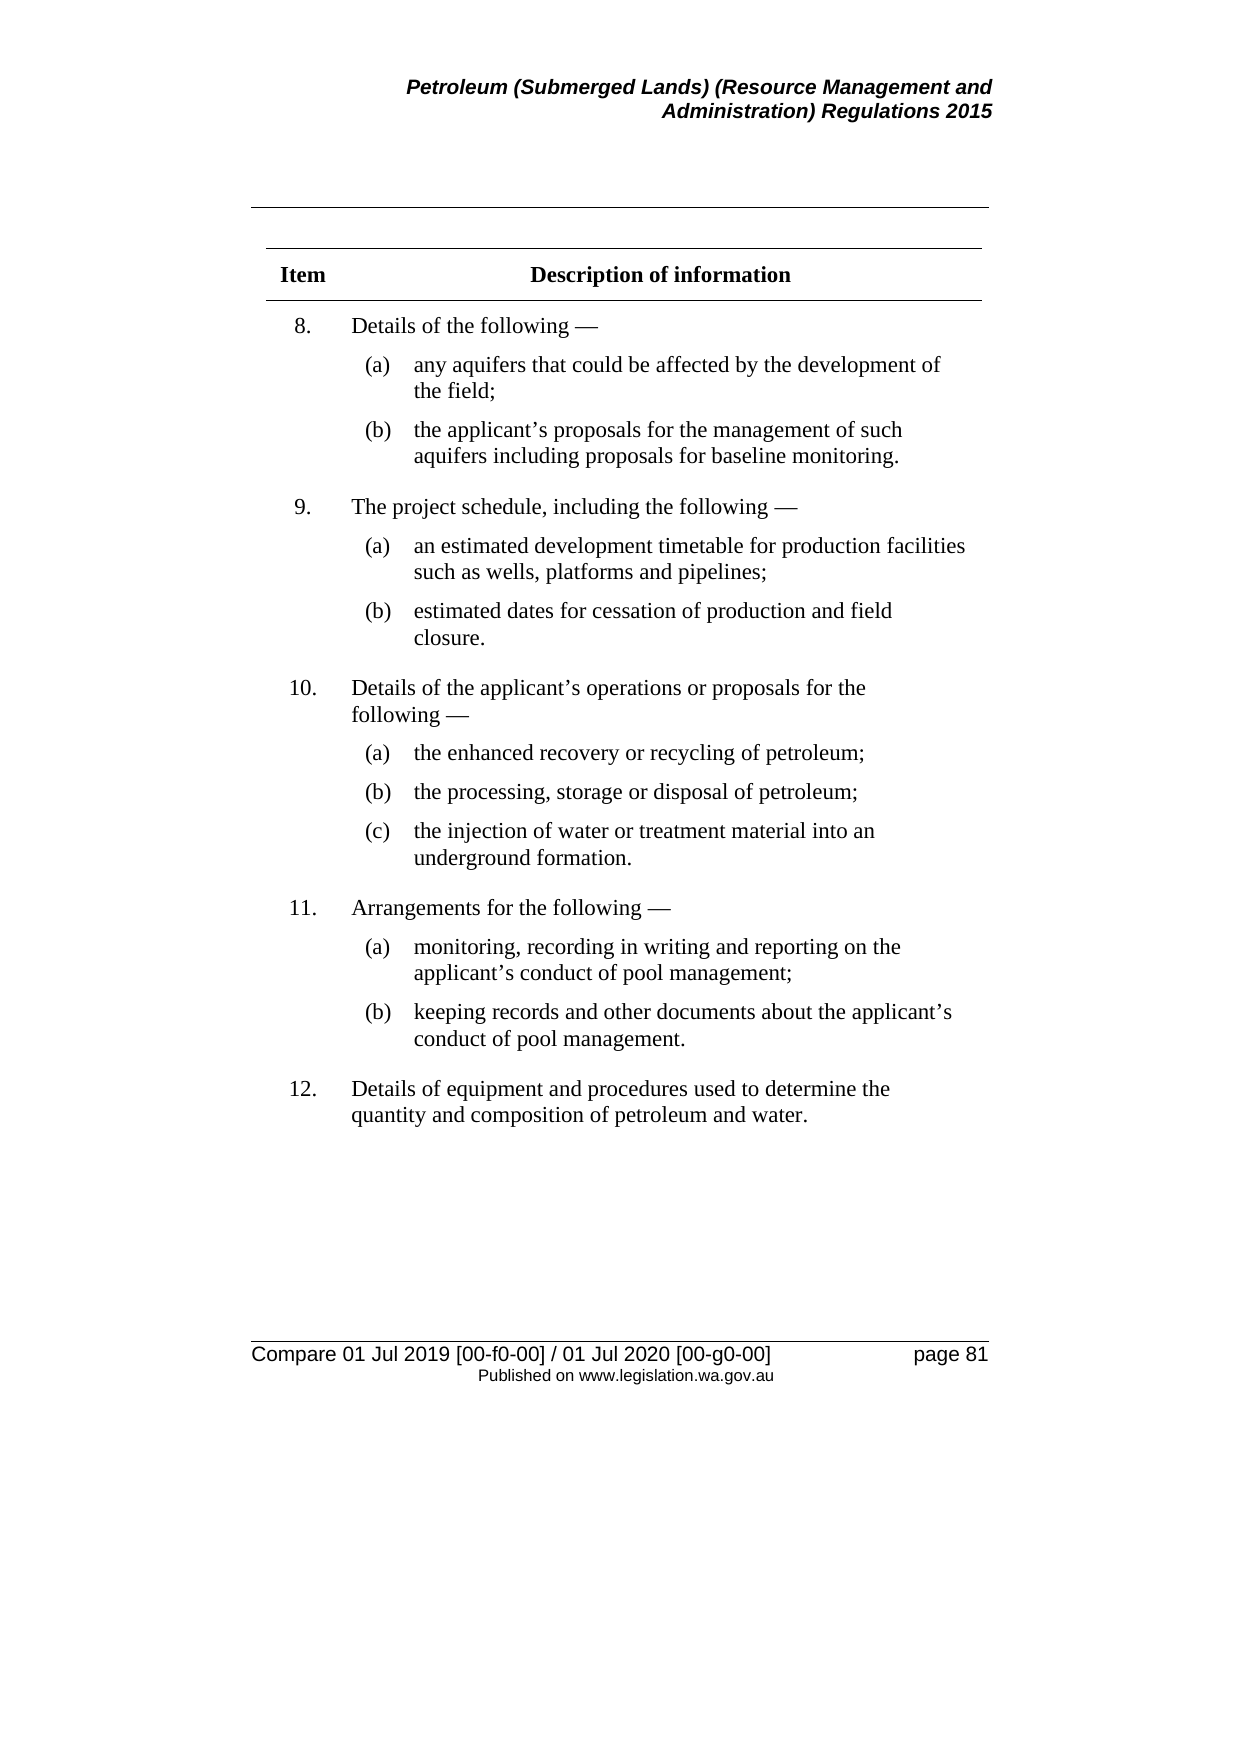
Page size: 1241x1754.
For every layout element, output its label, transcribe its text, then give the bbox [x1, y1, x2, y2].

table_cell Details of the applicant’s operations or proposals for the following — (a) the enhanced recovery or recycling of petroleum; (b) the processing, storage or disposal of petroleum; (c) the injection of water or treatment material into an underground formation. [340, 662, 982, 882]
table_cell Details of the following — (a) any aquifers that could be affected by the development of the field; (b) the applicant’s proposals for the management of such aquifers including proposals for baseline monitoring. [340, 301, 982, 481]
table_cell 10. [266, 662, 340, 882]
table_header Item [266, 249, 340, 300]
table_cell 9. [266, 481, 340, 662]
table_cell Arrangements for the following — (a) monitoring, recording in writing and reporting on the applicant’s conduct of pool management; (b) keeping records and other documents about the applicant’s conduct of pool management. [340, 882, 982, 1063]
table_cell 8. [266, 301, 340, 481]
table_cell 11. [266, 882, 340, 1063]
table_header Description of information [340, 249, 982, 300]
table_cell The project schedule, including the following — (a) an estimated development timetable for production facilities such as wells, platforms and pipelines; (b) estimated dates for cessation of production and field closure. [340, 481, 982, 662]
table_cell Details of equipment and procedures used to determine the quantity and composition of petroleum and water. [340, 1063, 982, 1140]
table_cell 12. [266, 1063, 340, 1140]
